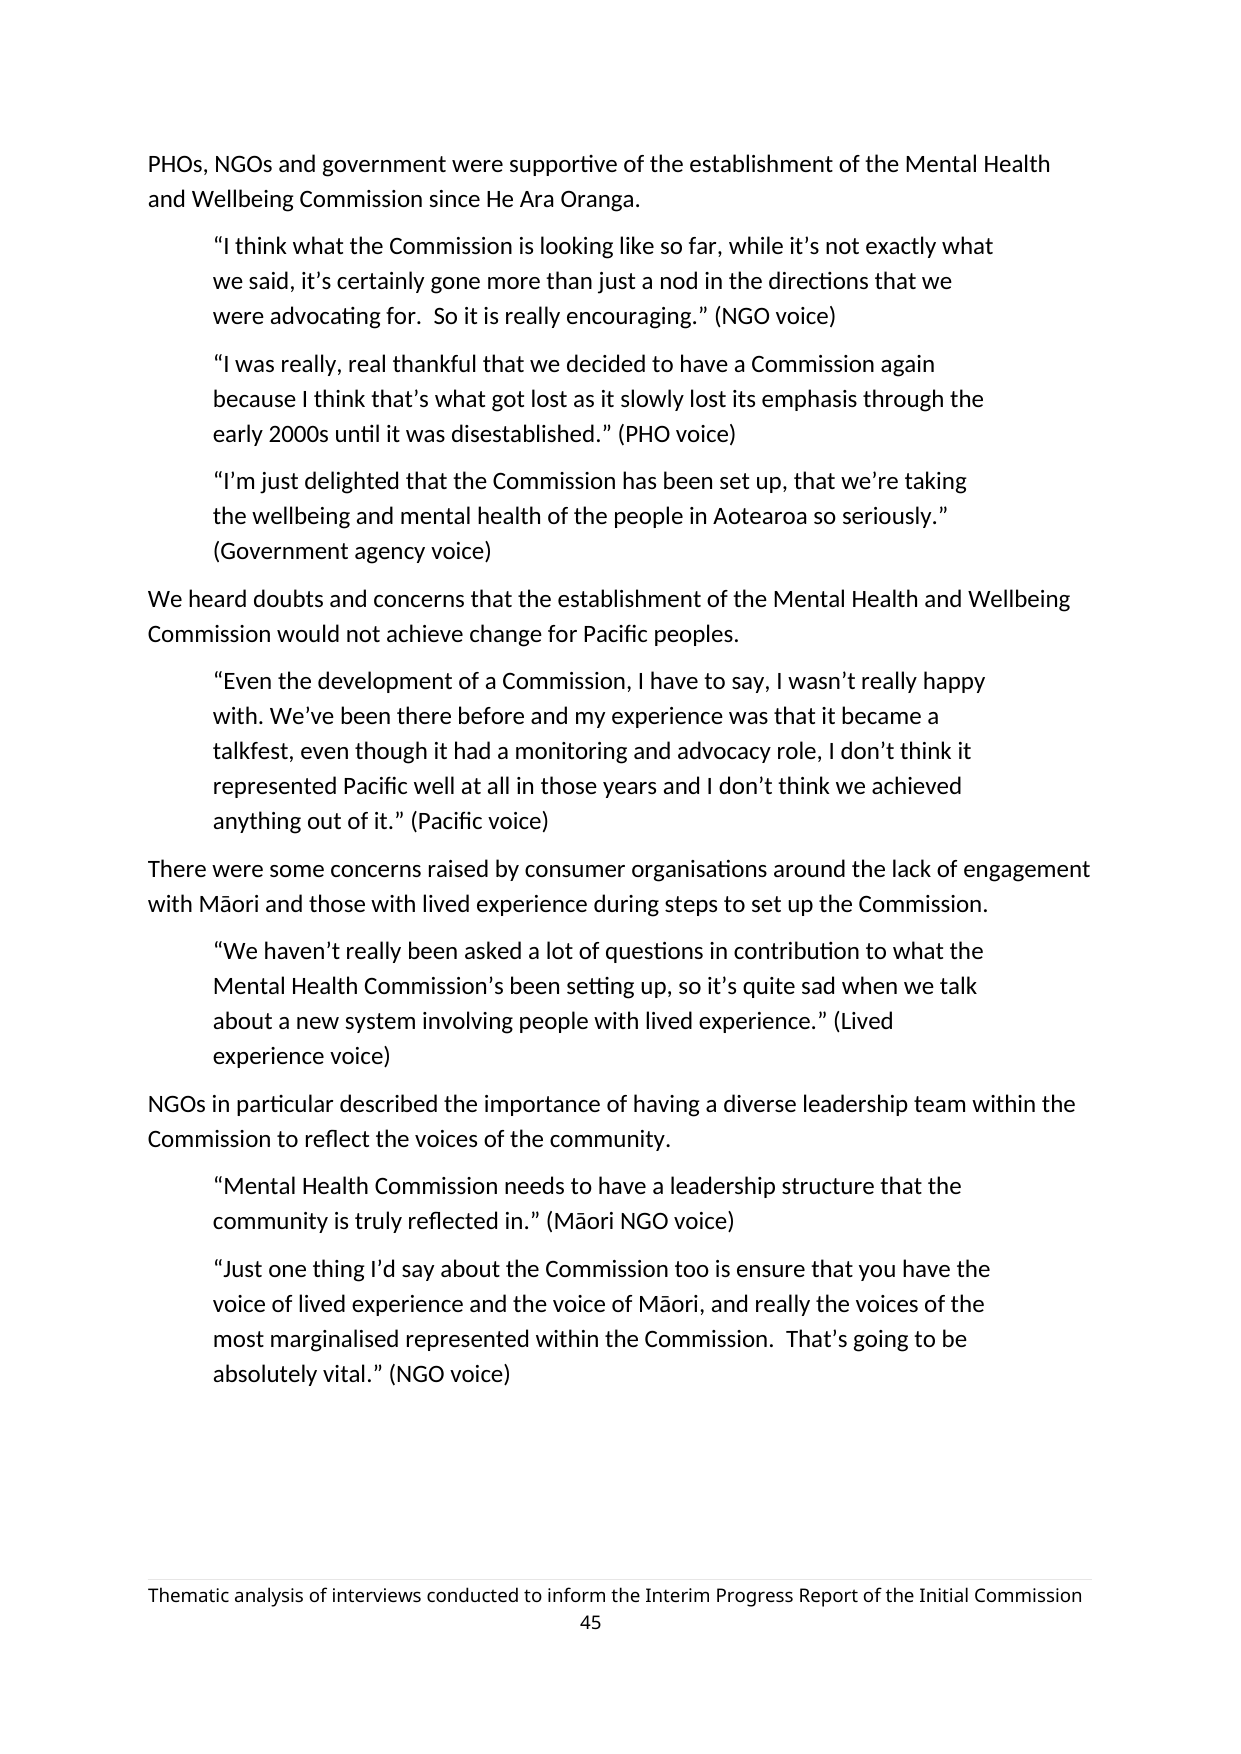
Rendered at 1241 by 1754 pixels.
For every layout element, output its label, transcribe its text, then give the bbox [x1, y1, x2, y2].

text “I’m just delighted that the Commission has been set up, that we’re taking the wellbeing and mental health of the people in Aotearoa so seriously.” (Government agency voice) [213, 465, 1004, 566]
text “I was really, real thankful that we decided to have a Commission again because I think that’s what got lost as it slowly lost its emphasis through the early 2000s until it was disestablished.” (PHO voice) [213, 348, 1004, 448]
text We heard doubts and concerns that the establishment of the Mental Health and Wellbeing Commission would not achieve change for Pacific peoples. [148, 583, 1092, 648]
text There were some concerns raised by consumer organisations around the lack of engagement with Māori and those with lived experience during steps to set up the Commission. [148, 853, 1092, 918]
text “We haven’t really been asked a lot of questions in contribution to what the Mental Health Commission’s been setting up, so it’s quite sad when we talk about a new system involving people with lived experience.” (Lived experience voice) [213, 935, 1004, 1071]
text “Even the development of a Commission, I have to say, I wasn’t really happy with. We’ve been there before and my experience was that it became a talkfest, even though it had a monitoring and advocacy role, I don’t think it represented Pacific well at all in those years and I don’t think we achieved anything out of it.” (Pacific voice) [213, 665, 1004, 836]
text PHOs, NGOs and government were supportive of the establishment of the Mental Health and Wellbeing Commission since He Ara Oranga. [148, 148, 1092, 213]
text NGOs in particular described the importance of having a diverse leadership team within the Commission to reflect the voices of the community. [148, 1088, 1092, 1153]
text “Mental Health Commission needs to have a leadership structure that the community is truly reflected in.” (Māori NGO voice) [213, 1170, 1004, 1236]
text “I think what the Commission is looking like so far, while it’s not exactly what we said, it’s certainly gone more than just a nod in the directions that we were advocating for. So it is really encouraging.” (NGO voice) [213, 230, 1004, 331]
text “Just one thing I’d say about the Commission too is ensure that you have the voice of lived experience and the voice of Māori, and really the voices of the most marginalised represented within the Commission. That’s going to be absolutely vital.” (NGO voice) [213, 1253, 1004, 1388]
